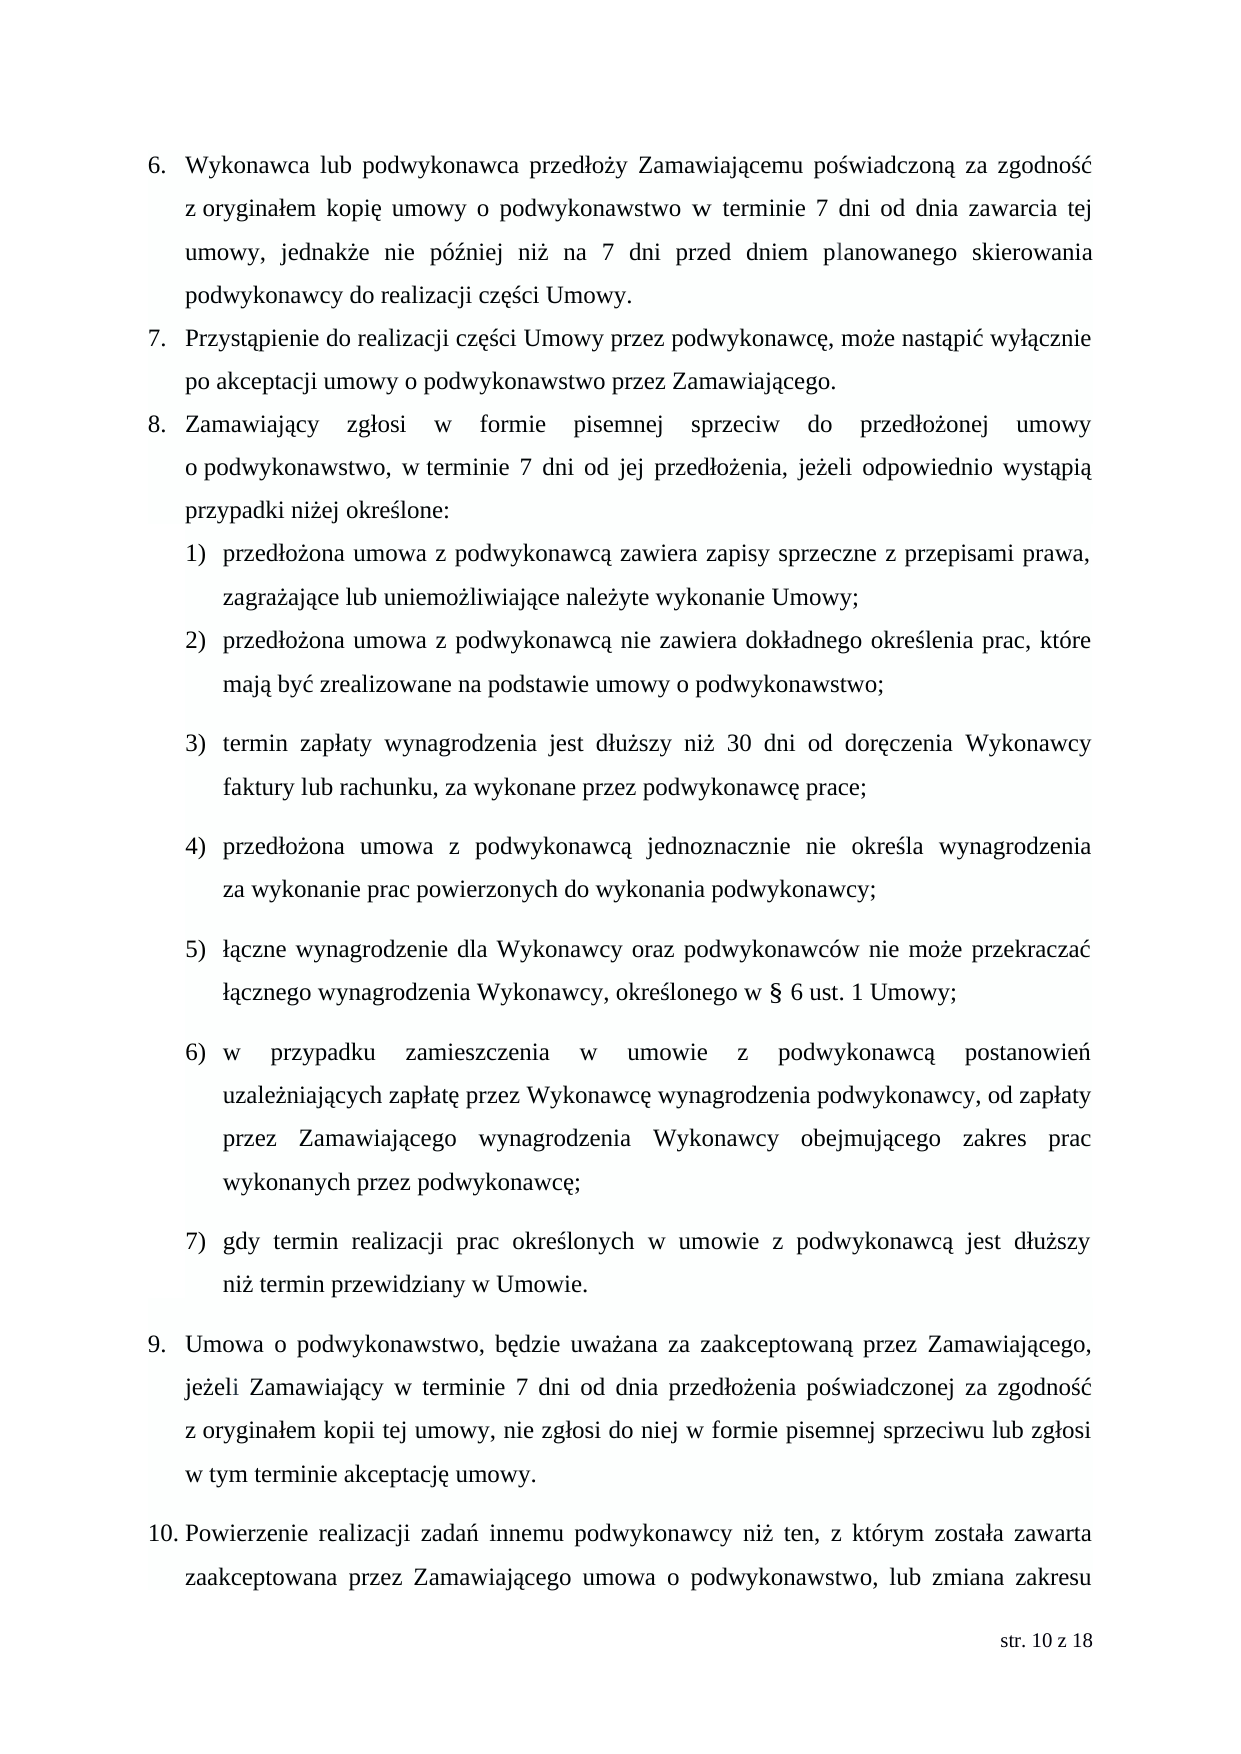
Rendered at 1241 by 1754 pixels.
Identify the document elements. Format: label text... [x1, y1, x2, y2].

list termin zapłaty wynagrodzenia jest dłuższy niż 30 dni od doręczenia Wykonawcy faktury lub rachunku, za wykonane przez podwykonawcę prace; [185, 728, 1092, 800]
list Wykonawca lub podwykonawca przedłoży Zamawiającemu poświadczoną za zgodność z oryginałem kopię umowy o podwykonawstwo w terminie 7 dni od dnia zawarcia tej umowy, jednakże nie później niż na 7 dni przed dniem planowanego skierowania podwykonawcy do realizacji części Umowy. [148, 150, 1093, 308]
list Umowa o podwykonawstwo, będzie uważana za zaakceptowaną przez Zamawiającego, jeżeli Zamawiający w terminie 7 dni od dnia przedłożenia poświadczonej za zgodność z oryginałem kopii tej umowy, nie zgłosi do niej w formie pisemnej sprzeciwu lub zgłosi w tym terminie akceptację umowy. [148, 1329, 1093, 1487]
list przedłożona umowa z podwykonawcą nie zawiera dokładnego określenia prac, które mają być zrealizowane na podstawie umowy o podwykonawstwo; [185, 626, 1092, 697]
list gdy termin realizacji prac określonych w umowie z podwykonawcą jest dłuższy niż termin przewidziany w Umowie. [185, 1226, 1092, 1298]
list łączne wynagrodzenie dla Wykonawcy oraz podwykonawców nie może przekraczać łącznego wynagrodzenia Wykonawcy, określonego w § 6 ust. 1 Umowy; [185, 934, 1092, 1006]
list w przypadku zamieszczenia w umowie z podwykonawcą postanowień uzależniających zapłatę przez Wykonawcę wynagrodzenia podwykonawcy, od zapłaty przez Zamawiającego wynagrodzenia Wykonawcy obejmującego zakres prac wykonanych przez podwykonawcę; [185, 1037, 1092, 1195]
list Zamawiający zgłosi w formie pisemnej sprzeciw do przedłożonej umowy o podwykonawstwo, w terminie 7 dni od jej przedłożenia, jeżeli odpowiednio wystąpią przypadki niżej określone: [148, 409, 1093, 524]
list przedłożona umowa z podwykonawcą jednoznacznie nie określa wynagrodzenia za wykonanie prac powierzonych do wykonania podwykonawcy; [185, 831, 1092, 903]
list przedłożona umowa z podwykonawcą zawiera zapisy sprzeczne z przepisami prawa, zagrażające lub uniemożliwiające należyte wykonanie Umowy; [185, 538, 1091, 610]
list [148, 1518, 1093, 1590]
list Przystąpienie do realizacji części Umowy przez podwykonawcę, może nastąpić wyłącznie po akceptacji umowy o podwykonawstwo przez Zamawiającego. [148, 323, 1093, 395]
